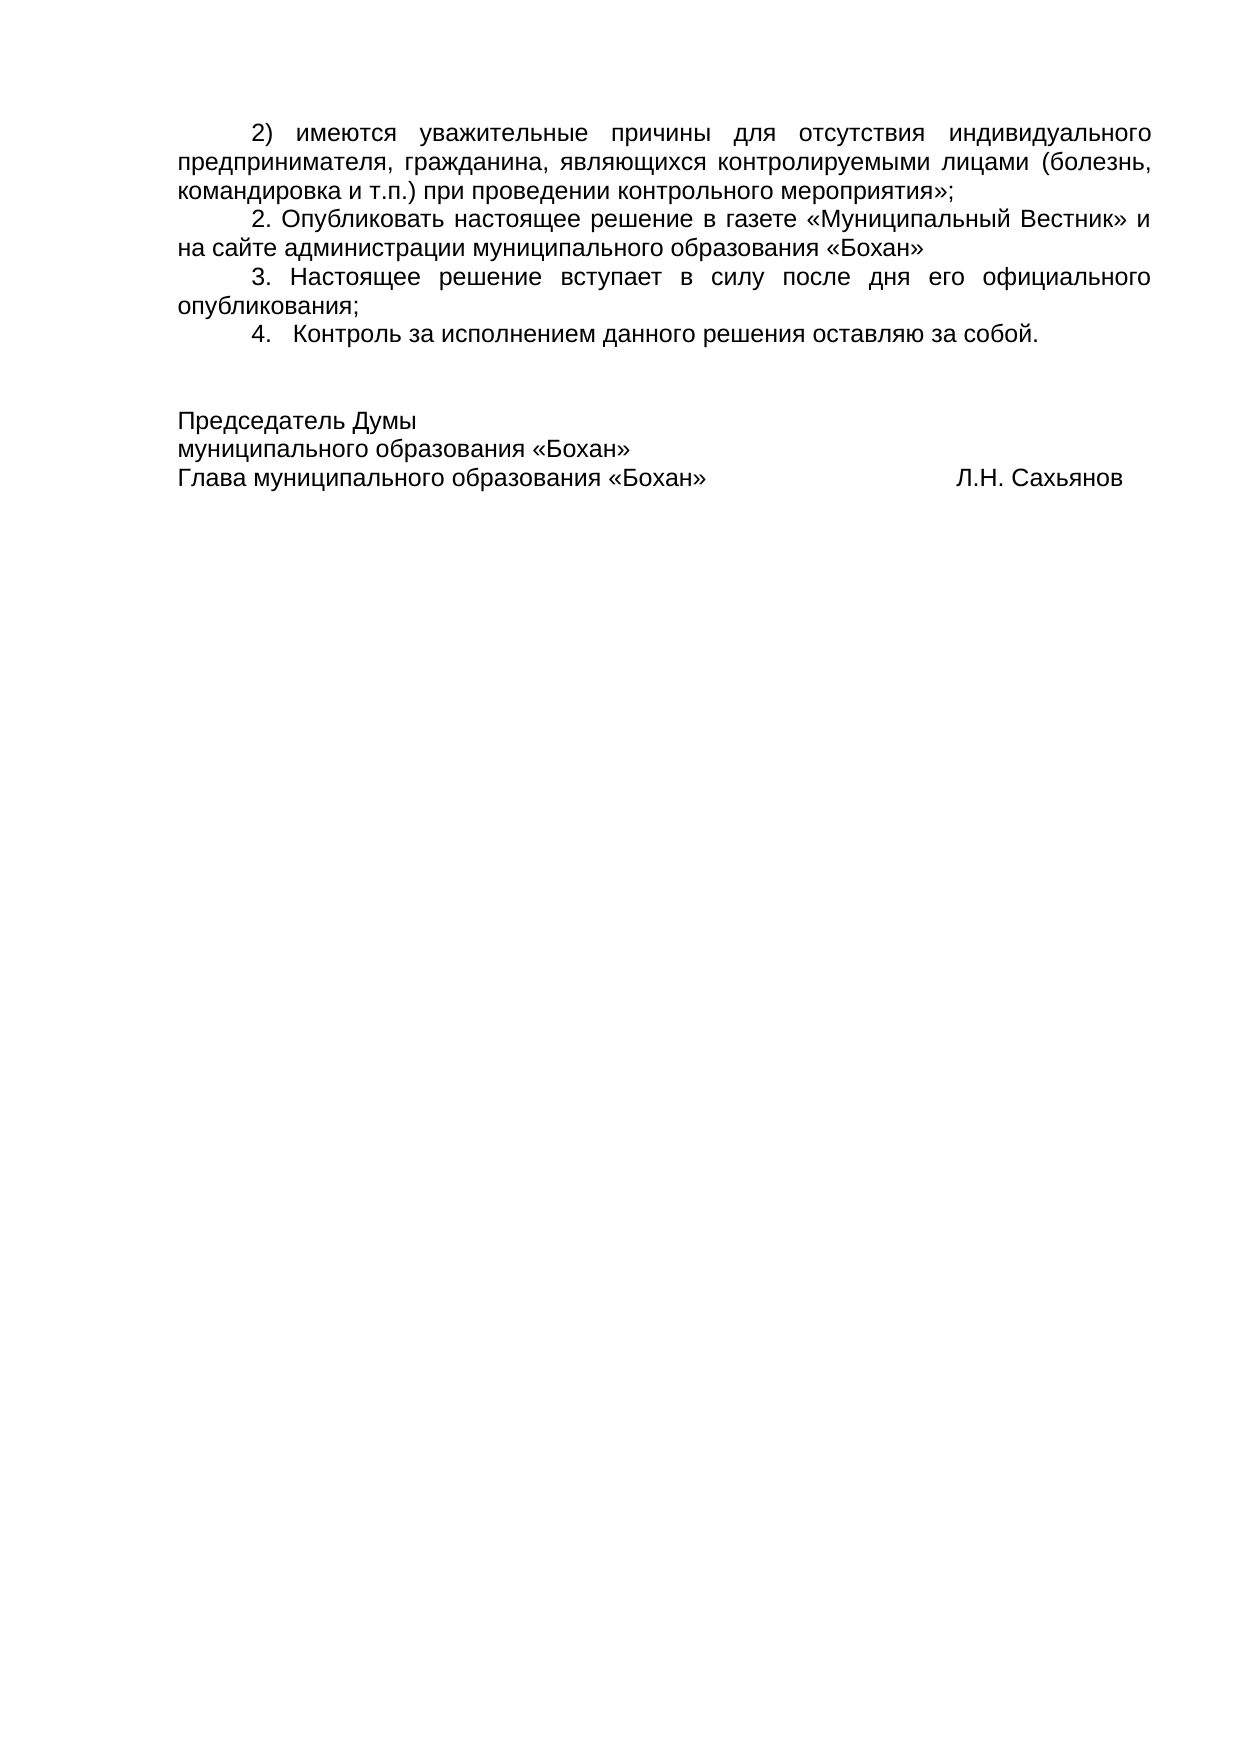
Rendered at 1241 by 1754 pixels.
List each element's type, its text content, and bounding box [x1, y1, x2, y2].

text 2) имеются уважительные причины для отсутствия индивидуального предпринимателя, гражданина, являющихся контролируемыми лицами (болезнь, командировка и т.п.) при проведении контрольного мероприятия»; [177, 176, 611, 204]
text муниципального образования «Бохан» [177, 434, 1152, 463]
text Председатель Думы [177, 406, 1152, 434]
text Глава муниципального образования «Бохан» Л.Н. Сахьянов [177, 463, 1152, 492]
text 2. Опубликовать настоящее решение в газете «Муниципальный Вестник» и на сайте администрации муниципального образования «Бохан» [177, 204, 1152, 262]
text 2) имеются уважительные причины для отсутствия индивидуального предпринимателя, гражданина, являющихся контролируемыми лицами (болезнь, командировка и т.п.) при проведении контрольного мероприятия»; [177, 118, 949, 147]
text 4. Контроль за исполнением данного решения оставляю за собой. [177, 319, 1152, 348]
text 3. Настоящее решение вступает в силу после дня его официального опубликования; [177, 262, 1152, 319]
